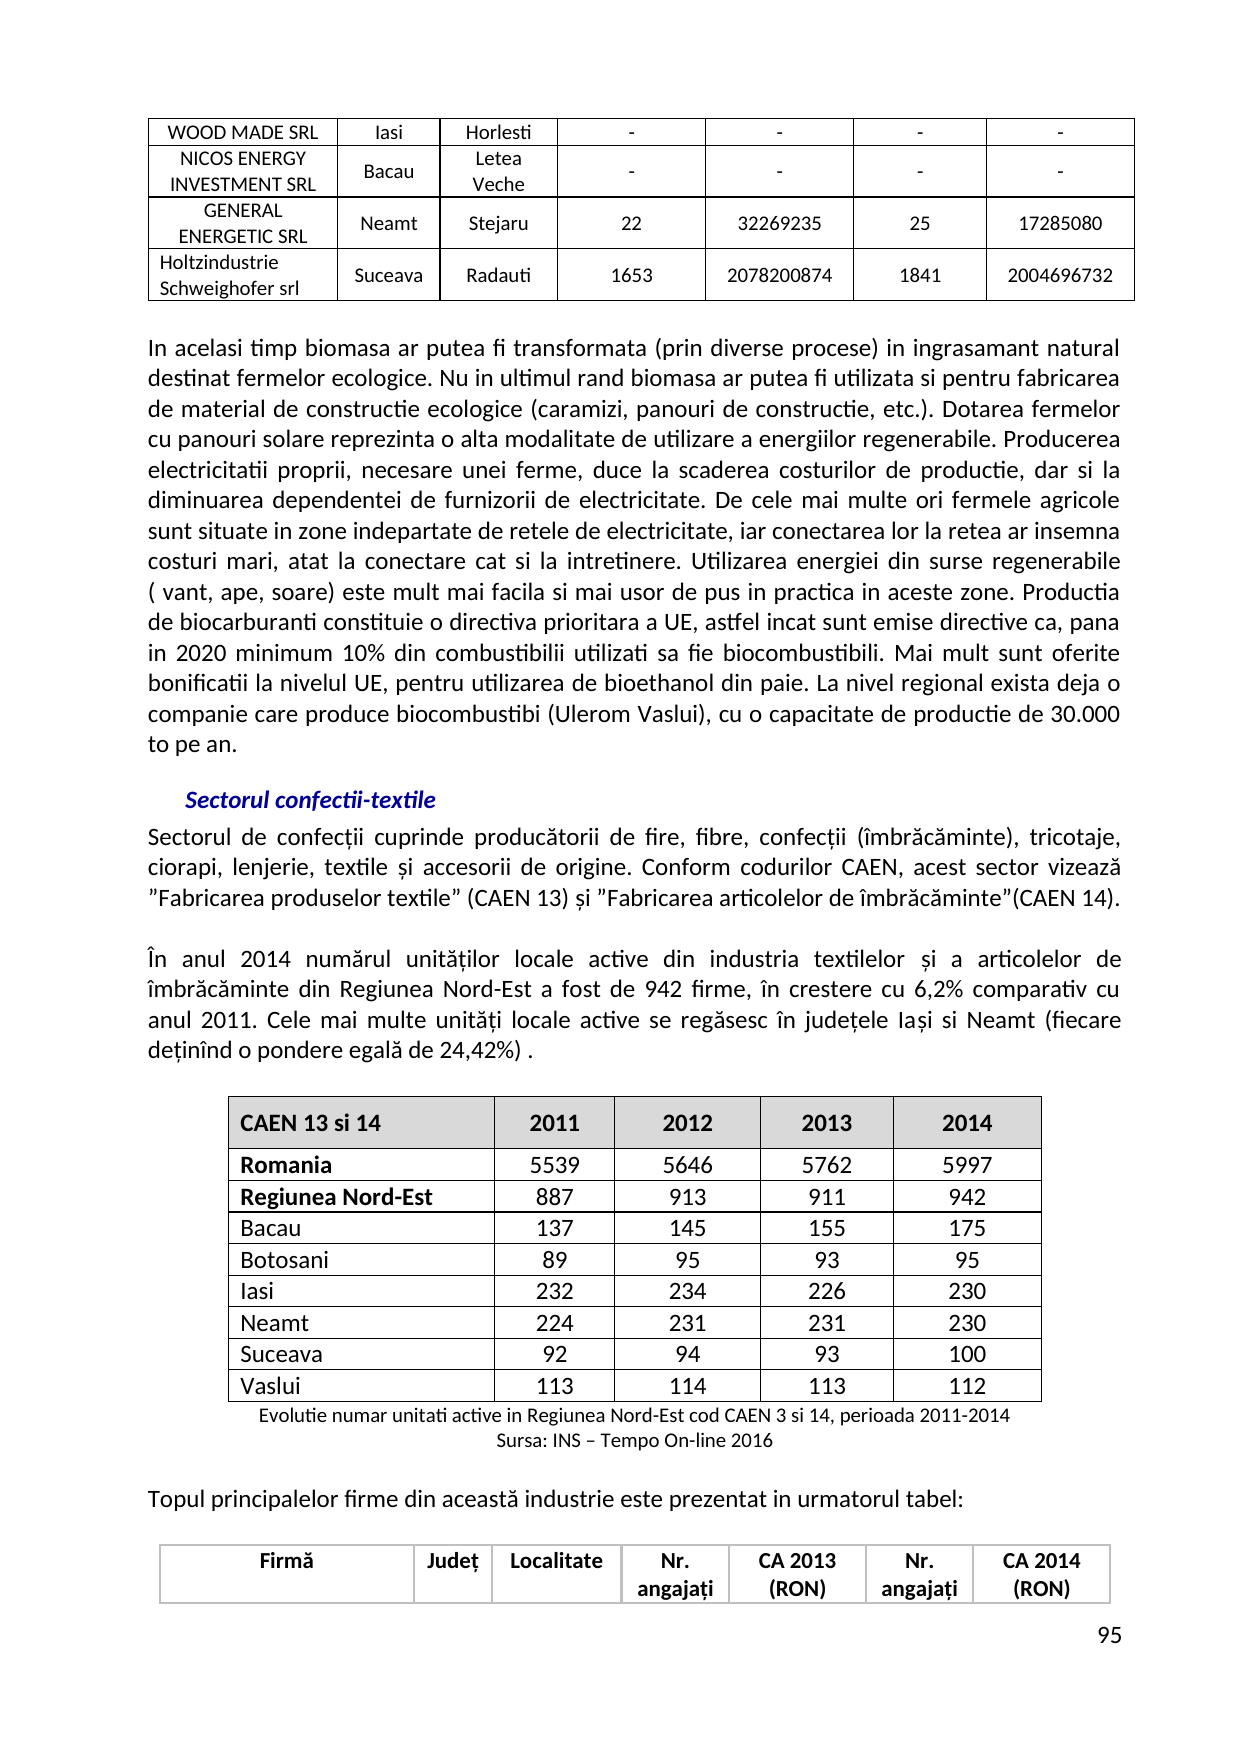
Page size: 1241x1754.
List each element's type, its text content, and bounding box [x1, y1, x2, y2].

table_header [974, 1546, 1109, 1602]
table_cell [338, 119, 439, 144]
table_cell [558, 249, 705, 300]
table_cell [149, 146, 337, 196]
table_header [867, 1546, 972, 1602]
text În anul 2014 numărul unităților locale active din industria textilelor și a articolelor de îmbrăcăminte din Regiunea Nord-Est a fost de 942 firme, în crestere cu 6,2% comparativ cu anul 2011. Cele mai multe unități locale active se regăsesc în județele Iași si Neamt (fiecare deținînd o pondere egală de 24,42%) . [148, 943, 1122, 1065]
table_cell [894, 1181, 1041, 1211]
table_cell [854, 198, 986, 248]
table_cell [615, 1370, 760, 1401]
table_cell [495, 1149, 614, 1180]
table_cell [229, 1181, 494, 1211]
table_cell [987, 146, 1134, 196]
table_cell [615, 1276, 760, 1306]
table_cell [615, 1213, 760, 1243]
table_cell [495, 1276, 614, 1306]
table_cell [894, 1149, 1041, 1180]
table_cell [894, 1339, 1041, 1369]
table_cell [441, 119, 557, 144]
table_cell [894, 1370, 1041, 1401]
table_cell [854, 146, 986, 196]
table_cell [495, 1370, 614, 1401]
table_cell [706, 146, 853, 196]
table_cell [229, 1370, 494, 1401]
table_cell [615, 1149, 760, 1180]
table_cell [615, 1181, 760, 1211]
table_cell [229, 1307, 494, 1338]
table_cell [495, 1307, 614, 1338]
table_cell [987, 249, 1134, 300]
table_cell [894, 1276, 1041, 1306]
text Topul principalelor firme din această industrie este prezentat in urmatorul tabel: [148, 1483, 1122, 1514]
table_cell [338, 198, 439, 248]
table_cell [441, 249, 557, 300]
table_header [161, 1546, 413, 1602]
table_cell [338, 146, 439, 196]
subtitle Sectorul confectii-textile [185, 784, 1122, 814]
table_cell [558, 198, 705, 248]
text Sectorul de confecții cuprinde producătorii de fire, fibre, confecții (îmbrăcăminte), tricotaje, ciorapi, lenjerie, textile și accesorii de origine. Conform codurilor CAEN, acest sector vizează ”Fabricarea produselor textile” (CAEN 13) și ”Fabricarea articolelor de îmbrăcăminte”(CAEN 14). [148, 821, 1122, 912]
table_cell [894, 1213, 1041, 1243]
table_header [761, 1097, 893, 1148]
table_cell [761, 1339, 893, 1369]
text Sursa: INS – Tempo On-line 2016 [148, 1427, 1122, 1453]
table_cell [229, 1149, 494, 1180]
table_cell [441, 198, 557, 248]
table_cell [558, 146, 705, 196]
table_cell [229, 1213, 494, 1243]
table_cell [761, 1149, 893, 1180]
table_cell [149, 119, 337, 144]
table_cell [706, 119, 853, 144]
text In acelasi timp biomasa ar putea fi transformata (prin diverse procese) in ingrasamant natural destinat fermelor ecologice. Nu in ultimul rand biomasa ar putea fi utilizata si pentru fabricarea de material de constructie ecologice (caramizi, panouri de constructie, etc.). Dotarea fermelor cu panouri solare reprezinta o alta modalitate de utilizare a energiilor regenerabile. Producerea electricitatii proprii, necesare unei ferme, duce la scaderea costurilor de productie, dar si la diminuarea dependentei de furnizorii de electricitate. De cele mai multe ori fermele agricole sunt situate in zone indepartate de retele de electricitate, iar conectarea lor la retea ar insemna costuri mari, atat la conectare cat si la intretinere. Utilizarea energiei din surse regenerabile ( vant, ape, soare) este mult mai facila si mai usor de pus in practica in aceste zone. Productia de biocarburanti constituie o directiva prioritara a UE, astfel incat sunt emise directive ca, pana in 2020 minimum 10% din combustibilii utilizati sa fie biocombustibili. Mai mult sunt oferite bonificatii la nivelul UE, pentru utilizarea de bioethanol din paie. La nivel regional exista deja o companie care produce biocombustibi (Ulerom Vaslui), cu o capacitate de productie de 30.000 to pe an. [148, 332, 1122, 759]
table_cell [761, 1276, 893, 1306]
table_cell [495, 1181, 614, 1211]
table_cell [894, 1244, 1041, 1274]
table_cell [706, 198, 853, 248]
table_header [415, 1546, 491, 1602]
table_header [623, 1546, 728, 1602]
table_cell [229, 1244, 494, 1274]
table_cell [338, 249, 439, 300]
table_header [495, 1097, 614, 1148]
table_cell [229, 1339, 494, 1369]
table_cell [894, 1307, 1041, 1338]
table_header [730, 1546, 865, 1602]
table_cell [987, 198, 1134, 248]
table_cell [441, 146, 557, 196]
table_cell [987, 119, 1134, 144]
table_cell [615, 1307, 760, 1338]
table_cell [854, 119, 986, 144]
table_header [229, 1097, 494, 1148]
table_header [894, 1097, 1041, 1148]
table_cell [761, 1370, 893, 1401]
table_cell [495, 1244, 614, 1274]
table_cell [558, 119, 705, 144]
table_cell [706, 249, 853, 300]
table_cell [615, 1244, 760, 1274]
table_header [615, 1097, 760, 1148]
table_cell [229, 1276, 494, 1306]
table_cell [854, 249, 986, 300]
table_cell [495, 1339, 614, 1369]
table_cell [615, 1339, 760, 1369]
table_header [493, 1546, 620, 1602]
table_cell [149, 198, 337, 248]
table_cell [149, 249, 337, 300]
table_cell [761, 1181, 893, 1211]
text Evolutie numar unitati active in Regiunea Nord-Est cod CAEN 3 si 14, perioada 2011-2014 [148, 1402, 1122, 1427]
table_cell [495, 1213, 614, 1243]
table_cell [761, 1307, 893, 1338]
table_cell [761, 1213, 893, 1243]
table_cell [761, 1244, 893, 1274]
